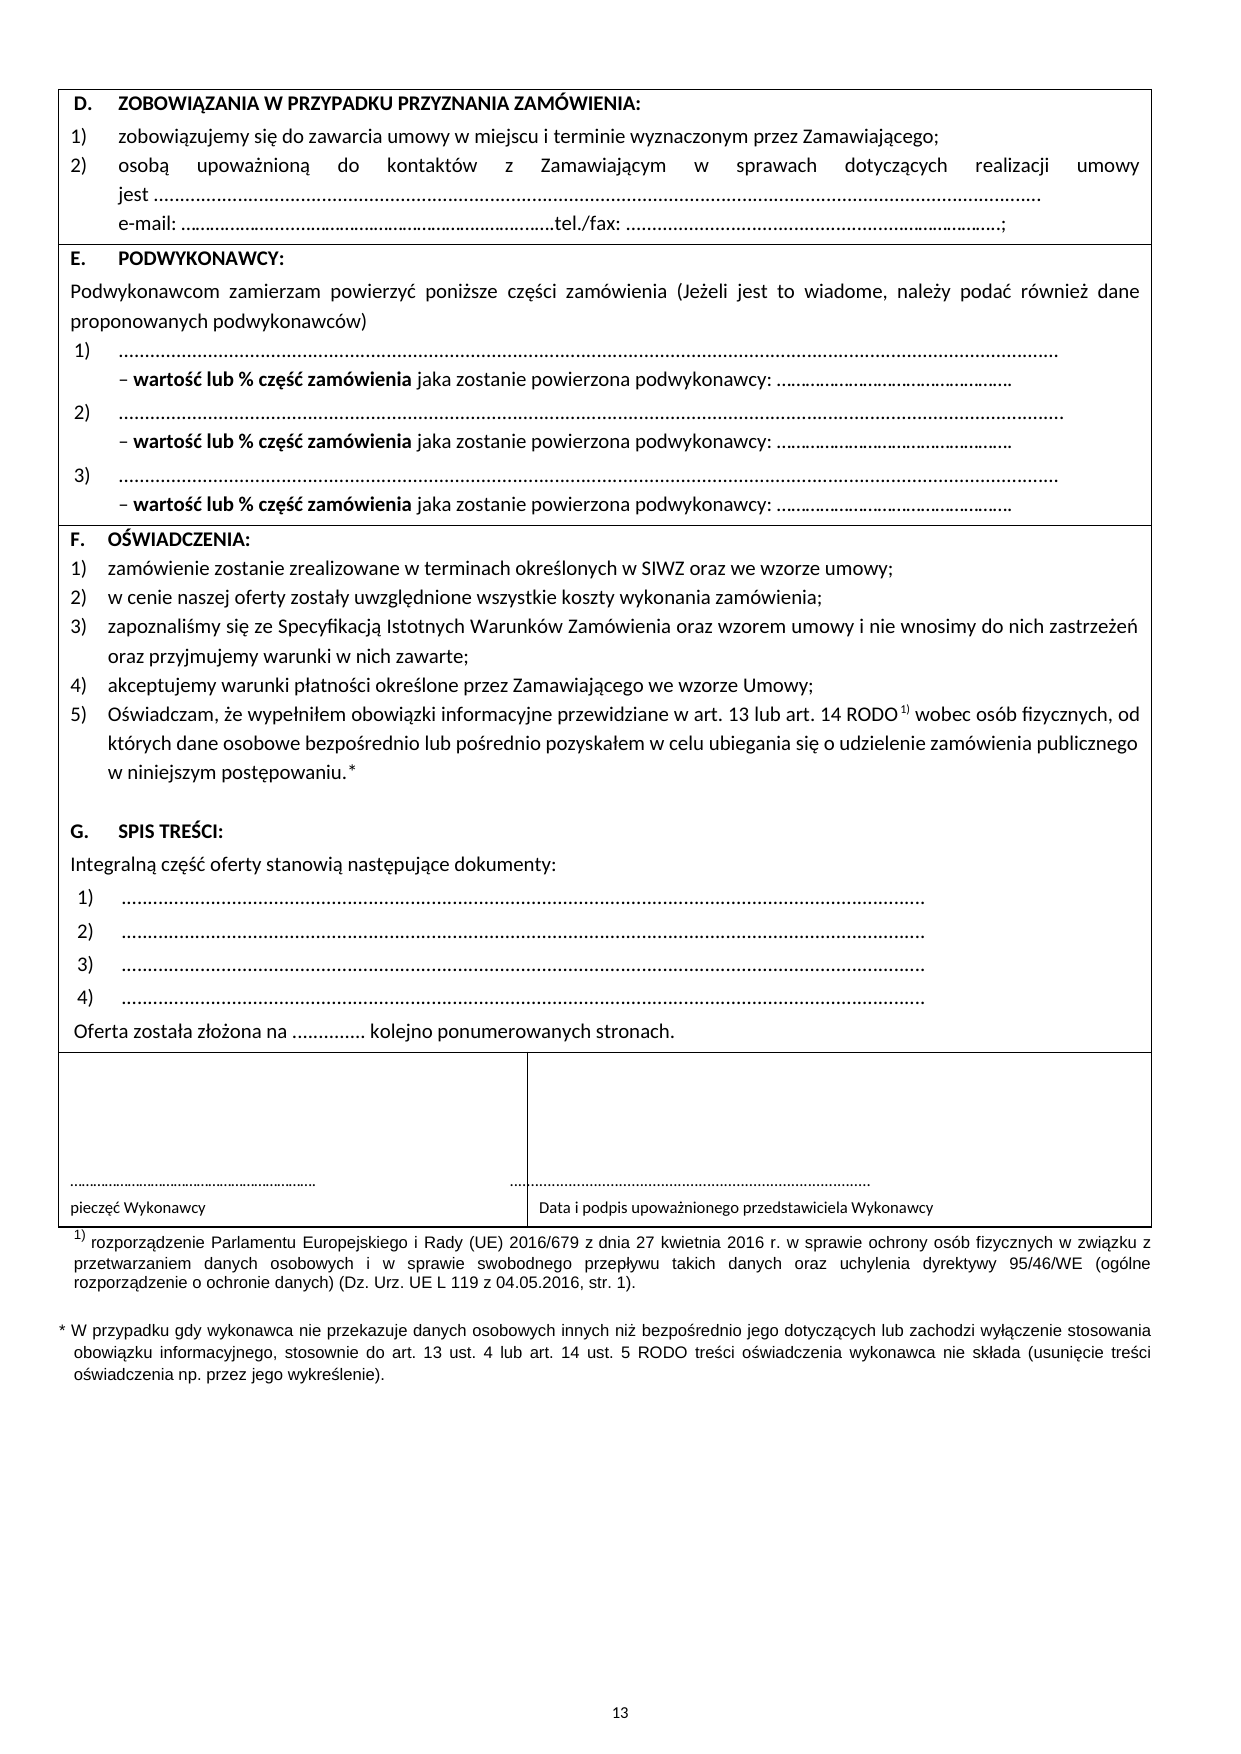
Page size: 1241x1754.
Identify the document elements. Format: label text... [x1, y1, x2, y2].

text 1) rozporządzenie Parlamentu Europejskiego i Rady (UE) 2016/679 z dnia 27 kwietnia 2016 r. w sprawie ochrony osób fizycznych w związku z przetwarzaniem danych osobowych i w sprawie swobodnego przepływu takich danych oraz uchylenia dyrektywy 95/46/WE (ogólne rozporządzenie o ochronie danych) (Dz. Urz. UE L 119 z 04.05.2016, str. 1). [74, 1228, 1152, 1292]
table_cell PODWYKONAWCY: Podwykonawcom zamierzam powierzyć poniższe części zamówienia (Jeżeli jest to wiadome, należy podać również dane proponowanych podwykonawców) ................................................................................................................................................................................... – wartość lub % część zamówienia jaka zostanie powierzona podwykonawcy: …………………………………………. .................................................................................................................................................................................... – wartość lub % część zamówienia jaka zostanie powierzona podwykonawcy: …………………………………………. ................................................................................................................................................................................... – wartość lub % część zamówienia jaka zostanie powierzona podwykonawcy: …………………………………………. [59, 245, 1151, 525]
table_cell ...................................................................................... Data i podpis upoważnionego przedstawiciela Wykonawcy [528, 1053, 1151, 1226]
table_cell ………………………………………………………. pieczęć Wykonawcy [59, 1053, 527, 1226]
table_cell OŚWIADCZENIA: zamówienie zostanie zrealizowane w terminach określonych w SIWZ oraz we wzorze umowy; w cenie naszej oferty zostały uwzględnione wszystkie koszty wykonania zamówienia; zapoznaliśmy się ze Specyfikacją Istotnych Warunków Zamówienia oraz wzorem umowy i nie wnosimy do nich zastrzeżeń oraz przyjmujemy warunki w nich zawarte; akceptujemy warunki płatności określone przez Zamawiającego we wzorze Umowy; Oświadczam, że wypełniłem obowiązki informacyjne przewidziane w art. 13 lub art. 14 RODO1) wobec osób fizycznych, od których dane osobowe bezpośrednio lub pośrednio pozyskałem w celu ubiegania się o udzielenie zamówienia publicznego w niniejszym postępowaniu.* SPIS TREŚCI: Integralną część oferty stanowią następujące dokumenty: ......................................................................................................................................................... ......................................................................................................................................................... ......................................................................................................................................................... ......................................................................................................................................................... Oferta została złożona na .............. kolejno ponumerowanych stronach. [59, 526, 1151, 1052]
table_cell ZOBOWIĄZANIA W PRZYPADKU PRZYZNANIA ZAMÓWIENIA: zobowiązujemy się do zawarcia umowy w miejscu i terminie wyznaczonym przez Zamawiającego; osobą upoważnioną do kontaktów z Zamawiającym w sprawach dotyczących realizacji umowy jest ......................................................................................................................................................................... e-mail: ………...……........………….…………………..……....….tel./fax: .....................................................………………..; [59, 90, 1151, 244]
text * W przypadku gdy wykonawca nie przekazuje danych osobowych innych niż bezpośrednio jego dotyczących lub zachodzi wyłączenie stosowania obowiązku informacyjnego, stosownie do art. 13 ust. 4 lub art. 14 ust. 5 RODO treści oświadczenia wykonawca nie składa (usunięcie treści oświadczenia np. przez jego wykreślenie). [59, 1321, 1152, 1384]
